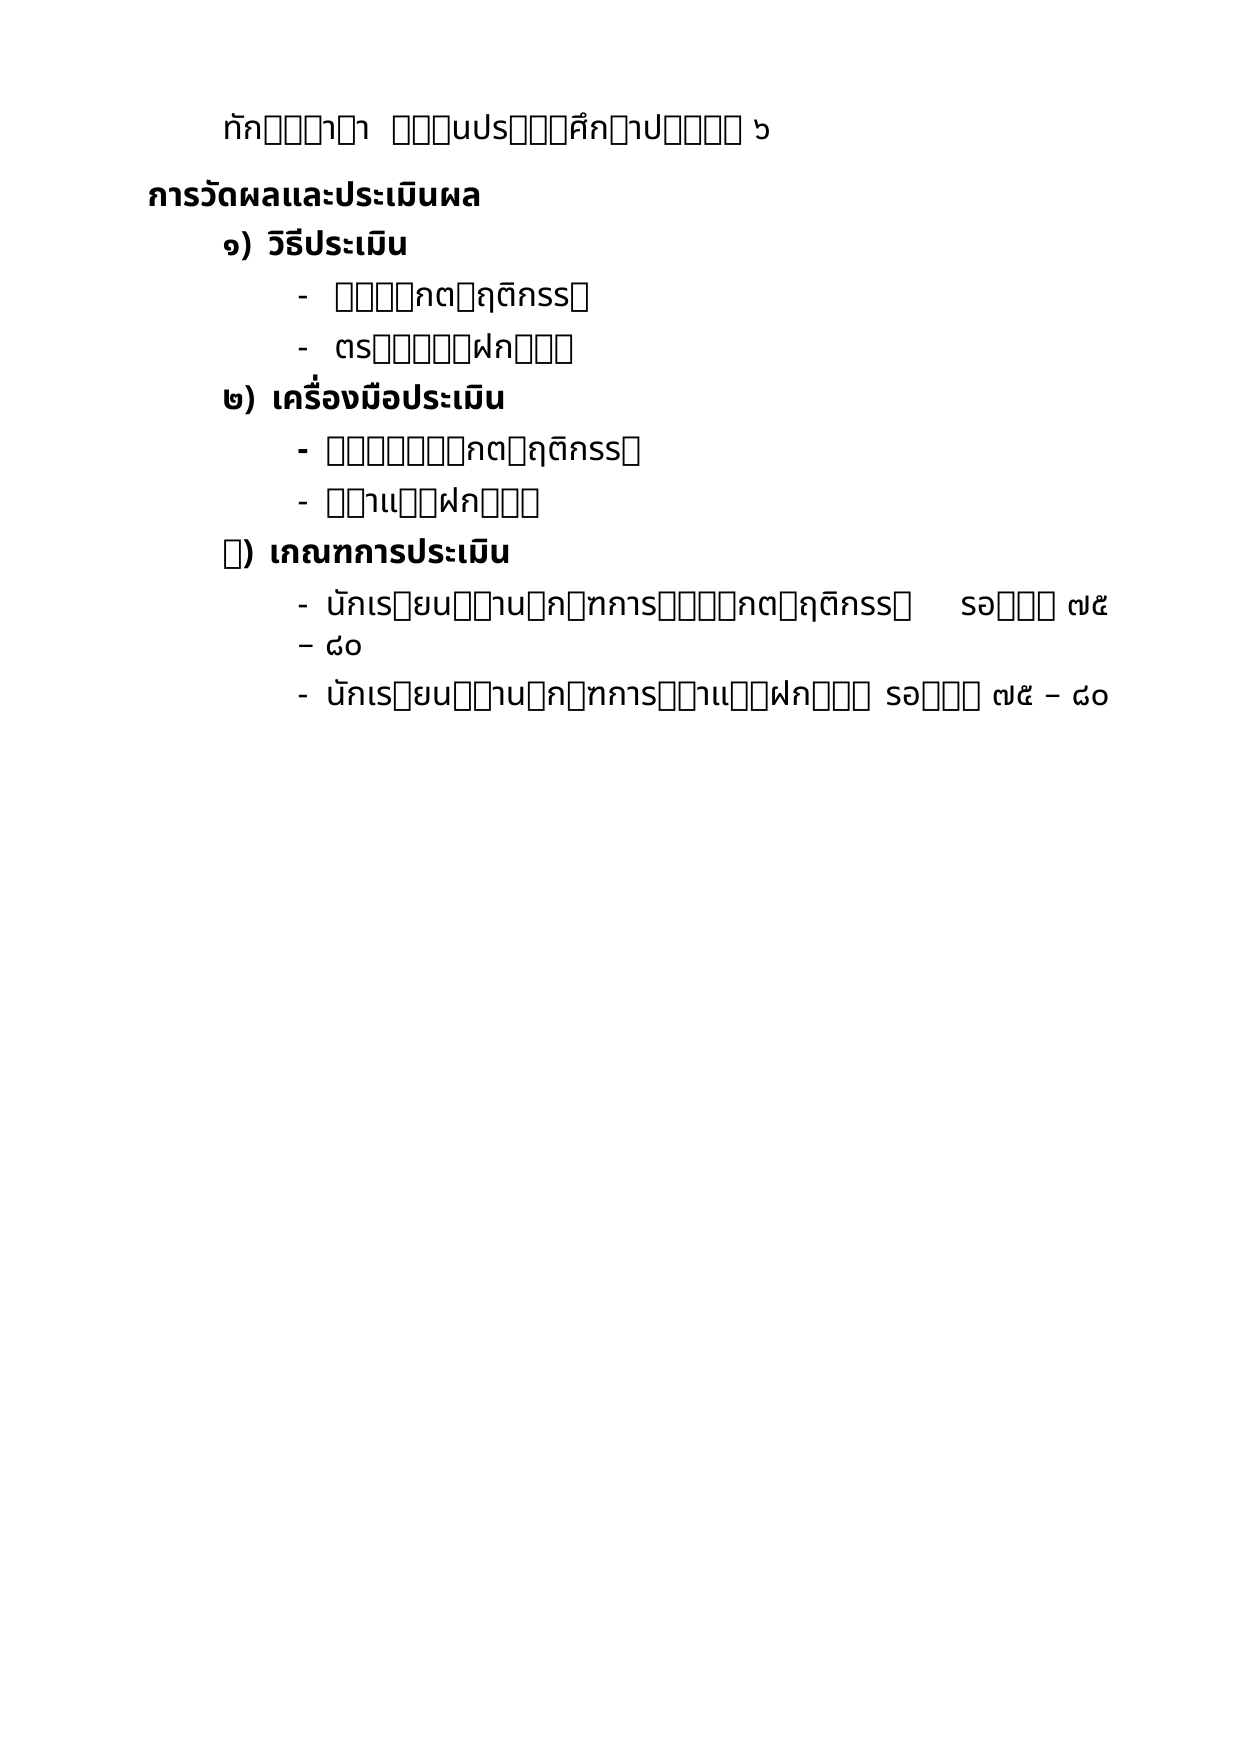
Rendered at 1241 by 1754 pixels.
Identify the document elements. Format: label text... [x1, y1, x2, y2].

subtitle การวัดผลและประเมินผล [147, 175, 1134, 214]
text - แบบสังเกตพฤติกรรม [297, 425, 1134, 471]
subtitle ๒) เครื่องมือประเมิน [222, 374, 1134, 419]
text - สังเกตพฤติกรรม [297, 271, 1134, 316]
subtitle ๓) เกณฑการประเมิน [222, 528, 1134, 574]
text - ตรวจแบบฝกหัด [297, 323, 1134, 368]
text - นักเรียนผานเกณฑการทําแบบฝกหัด รอยละ ๗๕ – ๘๐ [297, 670, 1134, 716]
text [222, 108, 1134, 147]
text - ทําแบบฝกหัด [297, 477, 1134, 522]
text - นักเรียนผานเกณฑการสังเกตพฤติกรรม รอยละ ๗๕ – ๘๐ [297, 579, 1134, 664]
text ๑) วิธีประเมิน [222, 220, 1134, 265]
